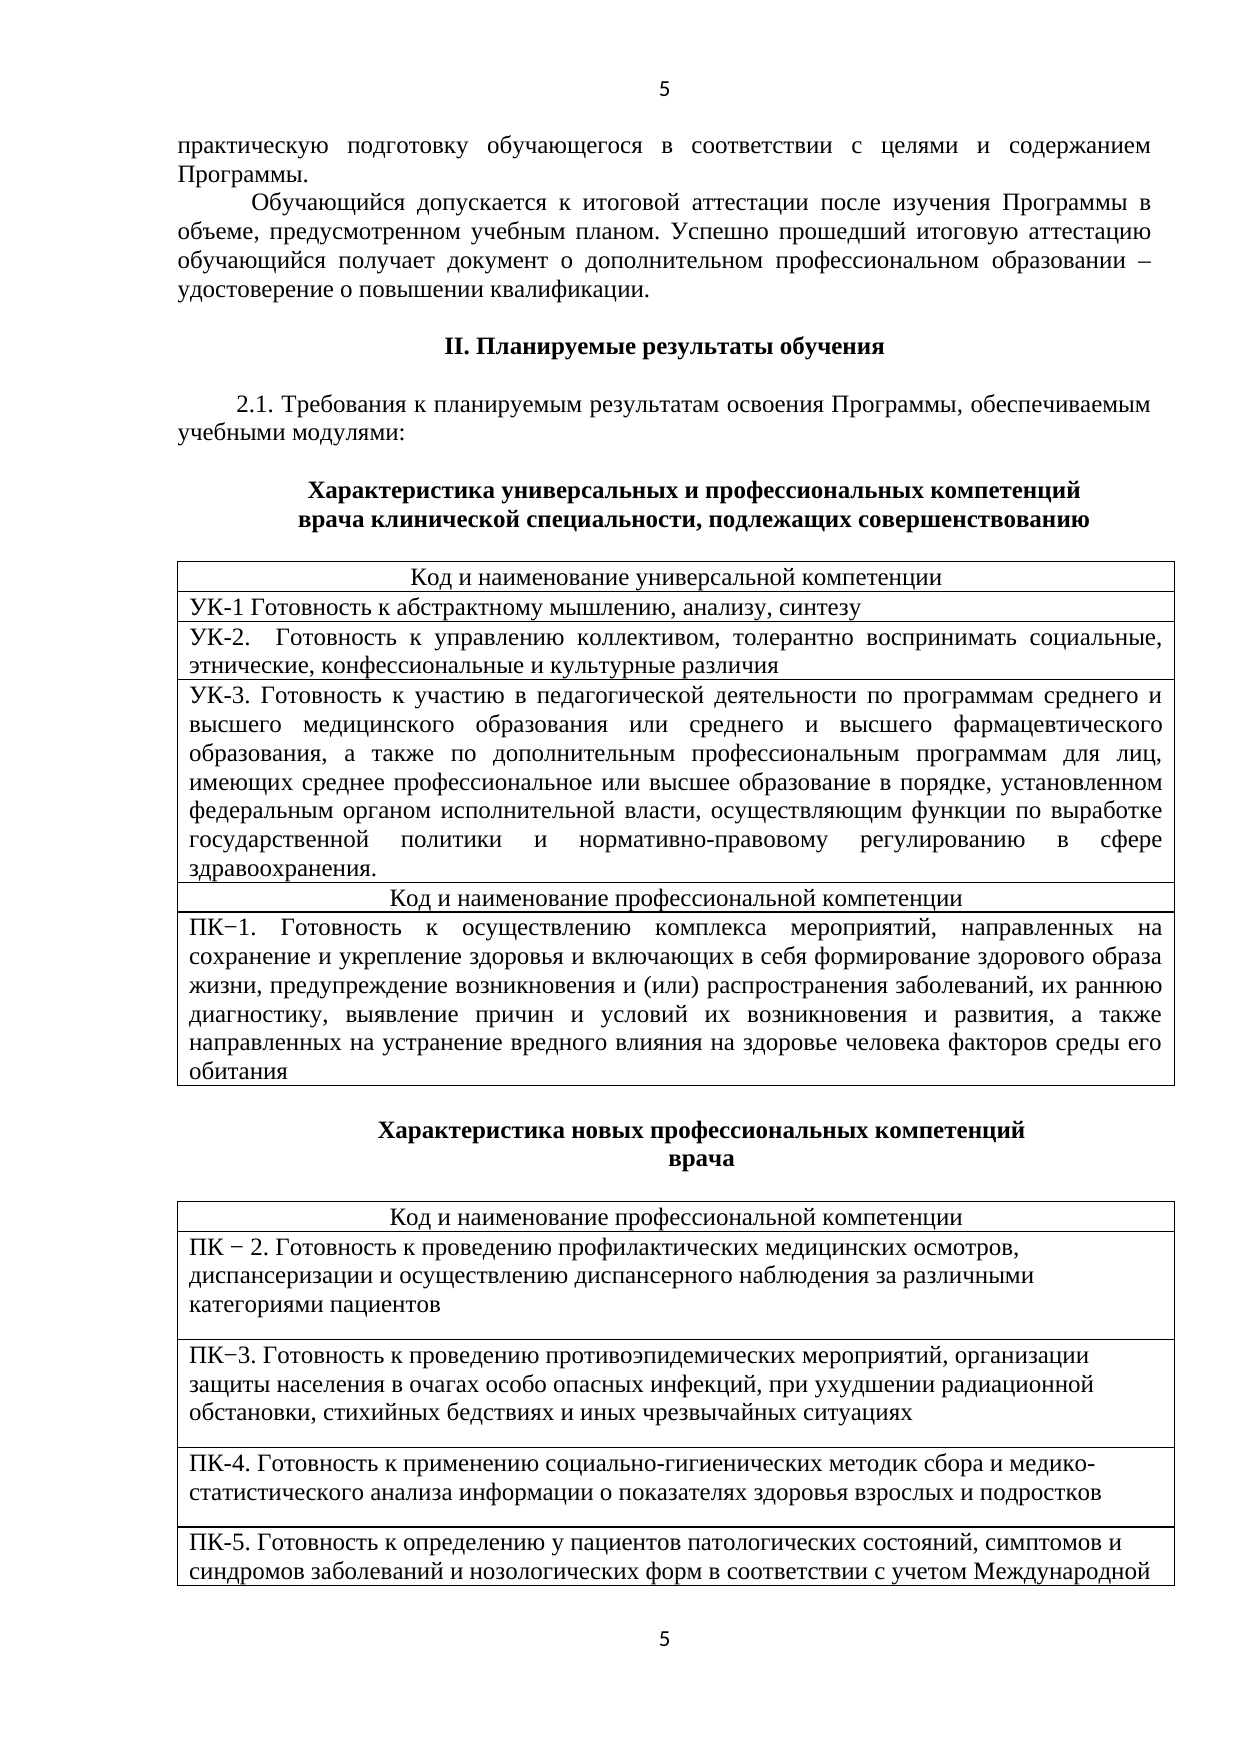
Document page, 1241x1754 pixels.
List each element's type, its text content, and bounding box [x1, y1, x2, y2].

text Обучающийся допускается к итоговой аттестации после изучения Программы в объеме, предусмотренном учебным планом. Успешно прошедший итоговую аттестацию обучающийся получает документ о дополнительном профессиональном образовании – удостоверение о повышении квалификации. [177, 187, 1152, 302]
table_cell ПК-4. Готовность к применению социально-гигиенических методик сбора и медико-статистического анализа информации о показателях здоровья взрослых и подростков [178, 1448, 1174, 1526]
table_cell УК-2. Готовность к управлению коллективом, толерантно воспринимать социальные, этнические, конфессиональные и культурные различия [178, 622, 1174, 679]
table_header Код и наименование профессиональной компетенции [178, 1202, 1174, 1231]
text Характеристика новых профессиональных компетенций [177, 1115, 1152, 1143]
text 2.1. Требования к планируемым результатам освоения Программы, обеспечиваемым учебными модулями: [177, 389, 1152, 446]
table_cell ПК − 2. Готовность к проведению профилактических медицинских осмотров, диспансеризации и осуществлению диспансерного наблюдения за различными категориями пациентов [178, 1232, 1174, 1339]
title II. Планируемые результаты обучения [177, 331, 1152, 360]
text врача [177, 1143, 1152, 1172]
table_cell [178, 1528, 1174, 1585]
text 1.12. В Программе содержатся требования к аттестации обучающихся. Итоговая аттестация осуществляется посредством проведения экзамена и выявляет теоретическую и практическую подготовку обучающегося в соответствии с целями и содержанием Программы. [177, 130, 1152, 187]
table_cell Код и наименование профессиональной компетенции [178, 883, 1174, 911]
table_header Код и наименование универсальной компетенции [178, 562, 1174, 591]
table_cell ПК−3. Готовность к проведению противоэпидемических мероприятий, организации защиты населения в очагах особо опасных инфекций, при ухудшении радиационной обстановки, стихийных бедствиях и иных чрезвычайных ситуациях [178, 1340, 1174, 1447]
table_cell УК-1 Готовность к абстрактному мышлению, анализу, синтезу [178, 592, 1174, 621]
table_cell УК-3. Готовность к участию в педагогической деятельности по программам среднего и высшего медицинского образования или среднего и высшего фармацевтического образования, а также по дополнительным профессиональным программам для лиц, имеющих среднее профессиональное или высшее образование в порядке, установленном федеральным органом исполнительной власти, осуществляющим функции по выработке государственной политики и нормативно-правовому регулированию в сфере здравоохранения. [178, 680, 1174, 882]
table_cell ПК−1. Готовность к осуществлению комплекса мероприятий, направленных на сохранение и укрепление здоровья и включающих в себя формирование здорового образа жизни, предупреждение возникновения и (или) распространения заболеваний, их раннюю диагностику, выявление причин и условий их возникновения и развития, а также направленных на устранение вредного влияния на здоровье человека факторов среды его обитания [178, 913, 1174, 1085]
text врача клинической специальности, подлежащих совершенствованию [177, 504, 1152, 532]
text Характеристика универсальных и профессиональных компетенций [177, 475, 1152, 504]
